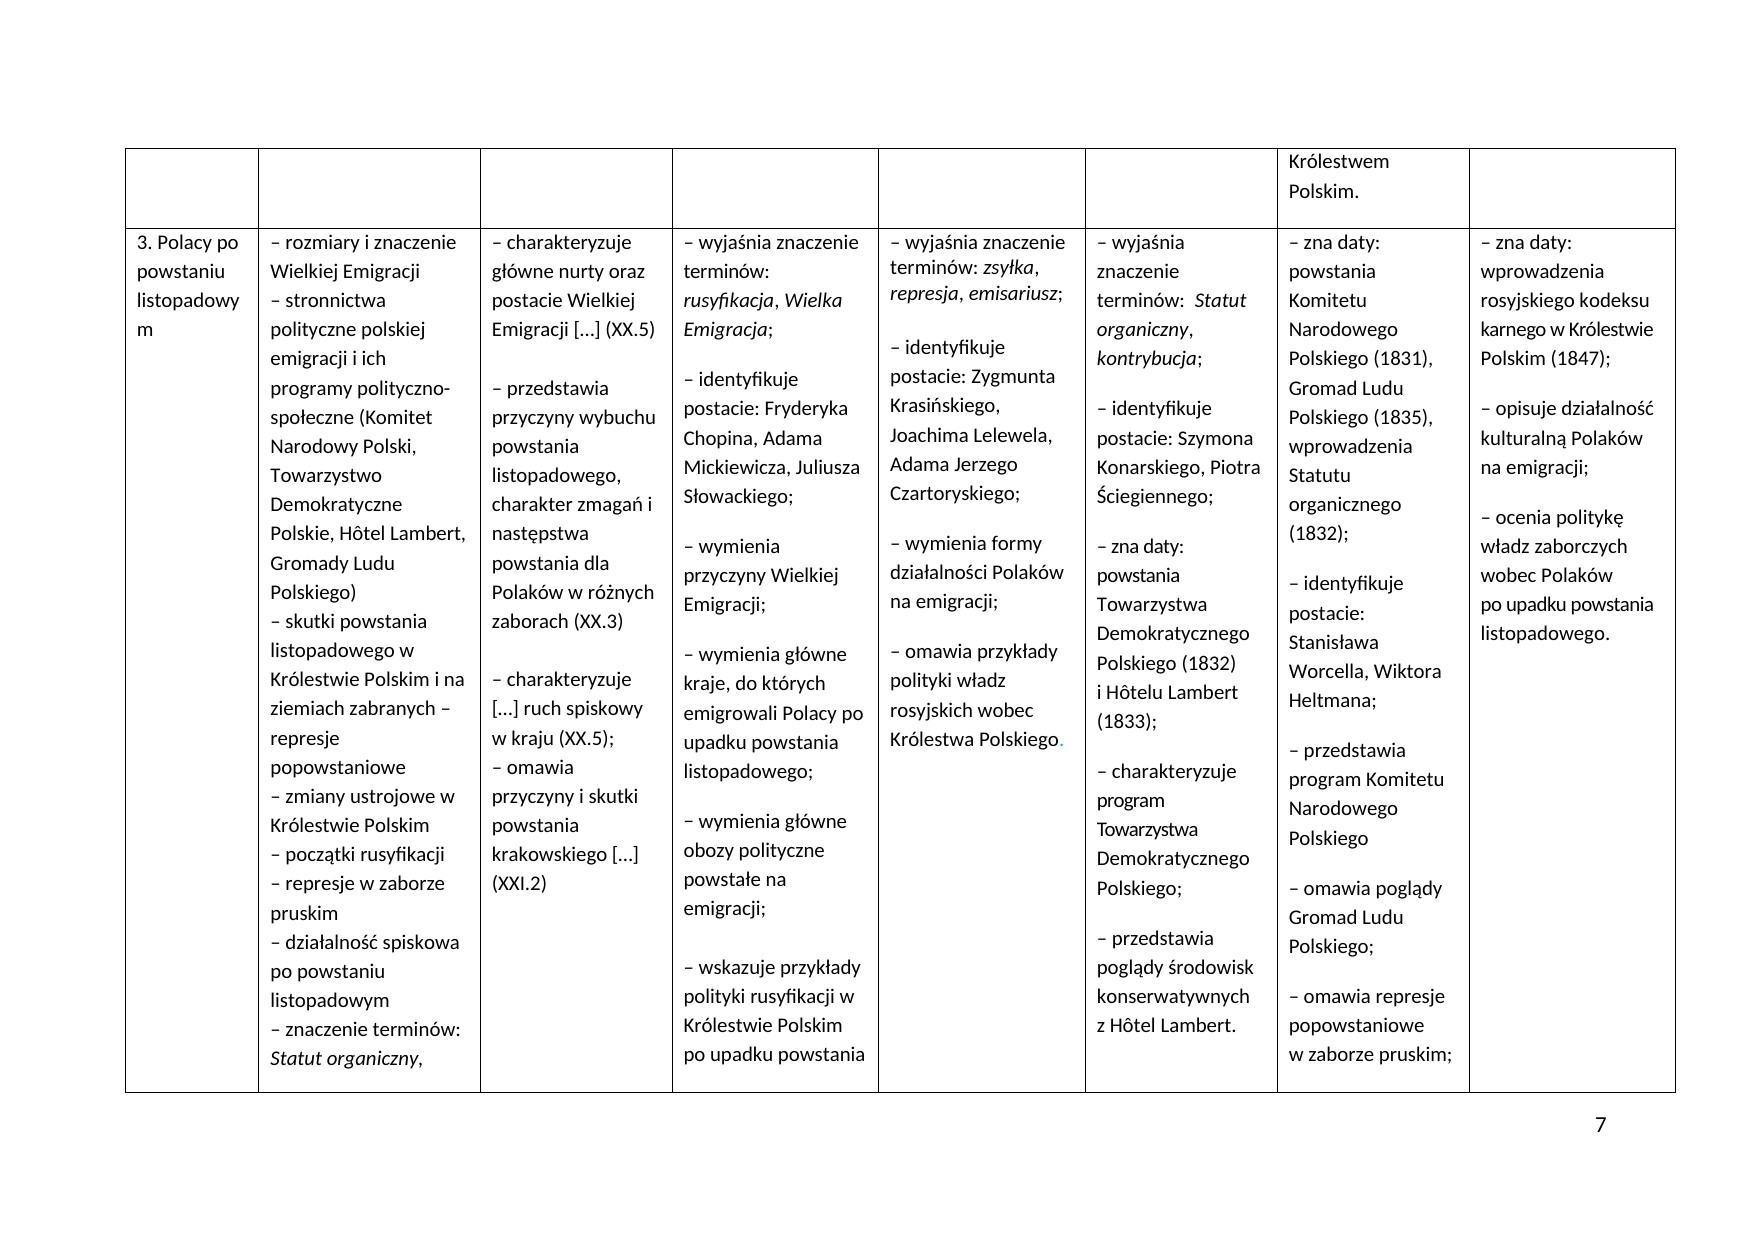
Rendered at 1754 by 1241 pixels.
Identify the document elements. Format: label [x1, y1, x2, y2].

table_cell [1470, 229, 1675, 1092]
table_cell [481, 149, 672, 228]
table_cell [1470, 149, 1675, 228]
table_cell [126, 229, 258, 1092]
table_cell [259, 149, 480, 228]
table_cell [1278, 149, 1469, 228]
table_cell [879, 229, 1085, 1092]
table_cell [673, 149, 878, 228]
table_cell [673, 229, 878, 1092]
table_cell [879, 149, 1085, 228]
table_cell [1086, 229, 1277, 1092]
table_cell [1086, 149, 1277, 228]
table_cell [259, 229, 480, 1092]
table_cell [481, 229, 672, 1092]
table_cell [1278, 229, 1469, 1092]
table_cell [126, 149, 258, 228]
